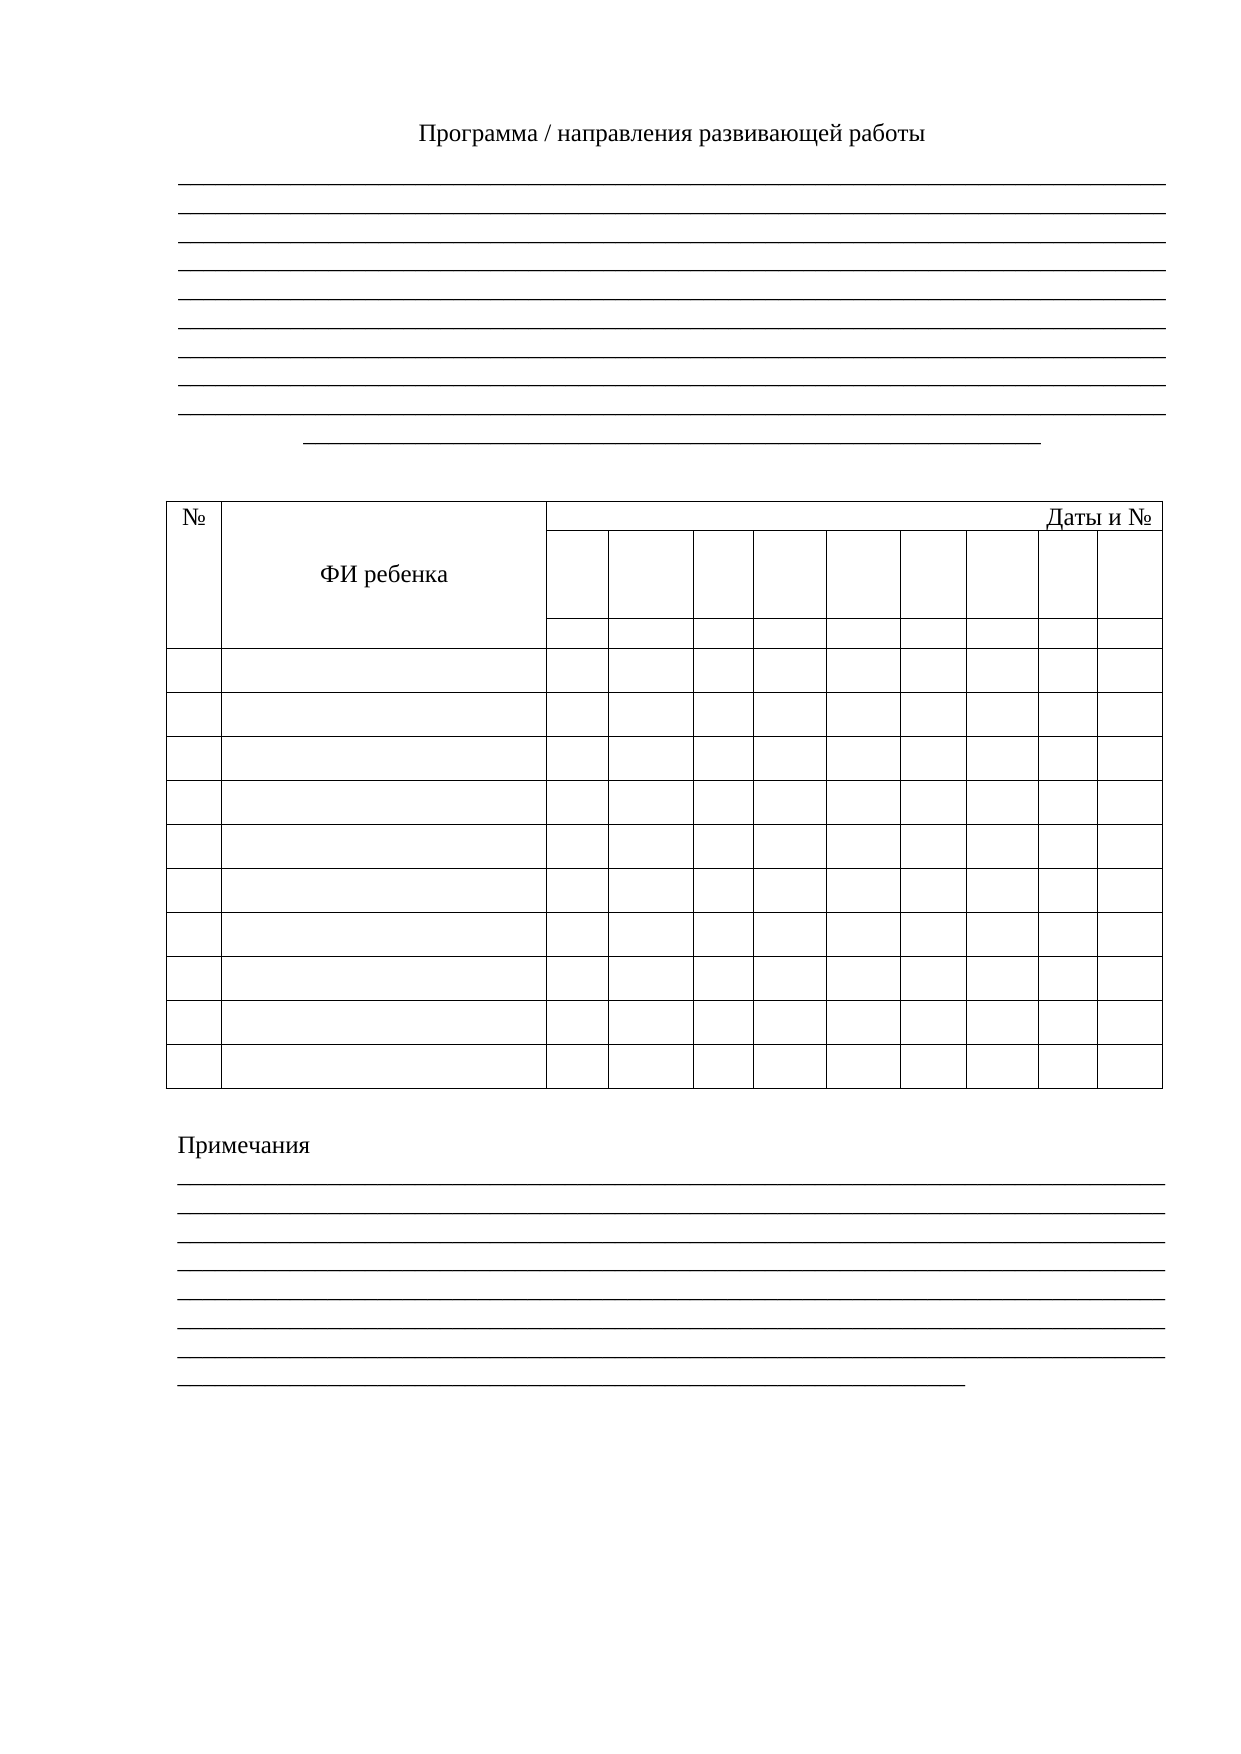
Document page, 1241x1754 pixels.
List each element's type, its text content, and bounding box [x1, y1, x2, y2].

table_cell [827, 957, 900, 1000]
table_cell [967, 913, 1038, 956]
table_cell [1098, 913, 1162, 956]
table_cell [222, 1045, 546, 1088]
table_cell [1039, 825, 1097, 868]
table_cell [547, 869, 608, 912]
table_cell [967, 1045, 1038, 1088]
table_cell [609, 825, 693, 868]
table_cell [901, 913, 966, 956]
table_cell [609, 1045, 693, 1088]
table_cell [827, 869, 900, 912]
table_cell [754, 649, 826, 692]
table_cell [754, 737, 826, 780]
table_header ФИ ребенка [222, 502, 546, 647]
table_cell [609, 649, 693, 692]
table_header Даты и № [547, 502, 1162, 530]
table_cell [694, 869, 753, 912]
table_cell [827, 737, 900, 780]
table_cell [1039, 693, 1097, 736]
table_cell [547, 737, 608, 780]
table_cell [222, 957, 546, 1000]
table_cell [967, 957, 1038, 1000]
table_cell [167, 1045, 221, 1088]
table_cell [901, 957, 966, 1000]
table_cell [609, 693, 693, 736]
table_cell [694, 781, 753, 824]
table_cell [222, 649, 546, 692]
table_header № [167, 502, 221, 647]
table_cell [901, 649, 966, 692]
table_cell [1039, 1001, 1097, 1044]
table_cell [167, 957, 221, 1000]
table_cell [1098, 649, 1162, 692]
table_cell [1098, 1045, 1162, 1088]
table_cell [1098, 693, 1162, 736]
table_cell [167, 1001, 221, 1044]
table_cell [1098, 619, 1162, 647]
table_cell [967, 693, 1038, 736]
table_cell [827, 781, 900, 824]
table_cell [967, 869, 1038, 912]
table_cell [754, 1001, 826, 1044]
table_cell [609, 619, 693, 647]
table_cell [167, 781, 221, 824]
table_cell [901, 531, 966, 618]
table_cell [1039, 649, 1097, 692]
table_cell [754, 825, 826, 868]
table_cell [1098, 781, 1162, 824]
table_cell [1039, 531, 1097, 618]
table_cell [694, 1001, 753, 1044]
table_cell [1039, 781, 1097, 824]
table_cell [1098, 957, 1162, 1000]
text __________________________________________________________________________________________________________________________________________________________________________________________________________________________________________________________________________________________________________________________________________________________________________________________________________________________________________________________________________________________________________________________________________________________________________________________________________________________________________________________________________________________________________________________________________________________________________________________________ [177, 159, 1167, 447]
table_cell [901, 1045, 966, 1088]
table_cell [1039, 913, 1097, 956]
table_cell [901, 619, 966, 647]
table_cell [754, 869, 826, 912]
table_cell [694, 913, 753, 956]
table_cell [547, 1001, 608, 1044]
table_cell [694, 531, 753, 618]
table_cell [901, 869, 966, 912]
table_cell [222, 825, 546, 868]
table_cell [222, 693, 546, 736]
table_cell [901, 1001, 966, 1044]
table_cell [967, 781, 1038, 824]
table_cell [547, 913, 608, 956]
table_cell [694, 693, 753, 736]
table_cell [167, 649, 221, 692]
table_cell [167, 693, 221, 736]
table_cell [222, 1001, 546, 1044]
table_cell [222, 869, 546, 912]
table_cell [827, 913, 900, 956]
table_cell [547, 693, 608, 736]
table_cell [754, 693, 826, 736]
table_cell [901, 781, 966, 824]
table_cell [967, 531, 1038, 618]
table_cell [222, 781, 546, 824]
table_cell [1039, 1045, 1097, 1088]
table_cell [754, 781, 826, 824]
table_cell [547, 1045, 608, 1088]
table_cell [694, 825, 753, 868]
table_cell [1098, 531, 1162, 618]
table_cell [222, 737, 546, 780]
table_cell [1098, 1001, 1162, 1044]
table_cell [694, 619, 753, 647]
table_cell [967, 737, 1038, 780]
table_cell [167, 737, 221, 780]
table_cell [167, 825, 221, 868]
table_cell [547, 619, 608, 647]
table_cell [1039, 869, 1097, 912]
table_cell [901, 825, 966, 868]
table_cell [1098, 825, 1162, 868]
table_cell [167, 869, 221, 912]
table_cell [609, 1001, 693, 1044]
table_cell [754, 913, 826, 956]
text Примечания ________________________________________________________________________________________________________________________________________________________________________________________________________________________________________________________________________________________________________________________________________________________________________________________________________________________________________________________________________________________________________________________________________________________________________________________________________________________________________ [177, 1130, 1167, 1389]
table_cell [694, 737, 753, 780]
table_cell [754, 531, 826, 618]
table_cell [609, 531, 693, 618]
table_cell [1039, 619, 1097, 647]
table_cell [547, 957, 608, 1000]
table_cell [694, 649, 753, 692]
table_cell [547, 649, 608, 692]
table_cell [609, 737, 693, 780]
table_cell [967, 649, 1038, 692]
table_cell [754, 1045, 826, 1088]
table_cell [167, 913, 221, 956]
table_cell [967, 1001, 1038, 1044]
table_cell [754, 619, 826, 647]
table_cell [1039, 737, 1097, 780]
table_cell [694, 957, 753, 1000]
table_cell [967, 619, 1038, 647]
table_cell [1098, 869, 1162, 912]
table_cell [754, 957, 826, 1000]
table_cell [827, 531, 900, 618]
table_cell [827, 619, 900, 647]
table_cell [901, 693, 966, 736]
table_cell [1098, 737, 1162, 780]
table_cell [827, 1001, 900, 1044]
table_cell [694, 1045, 753, 1088]
table_cell [1039, 957, 1097, 1000]
table_cell [827, 693, 900, 736]
table_cell [547, 781, 608, 824]
table_cell [547, 531, 608, 618]
table_cell [609, 781, 693, 824]
table_cell [827, 825, 900, 868]
table_cell [827, 649, 900, 692]
table_cell [222, 913, 546, 956]
table_cell [827, 1045, 900, 1088]
text Программа / направления развивающей работы [177, 118, 1167, 147]
table_cell [967, 825, 1038, 868]
table_cell [609, 869, 693, 912]
table_cell [609, 957, 693, 1000]
table_cell [547, 825, 608, 868]
table_cell [609, 913, 693, 956]
table_cell [901, 737, 966, 780]
